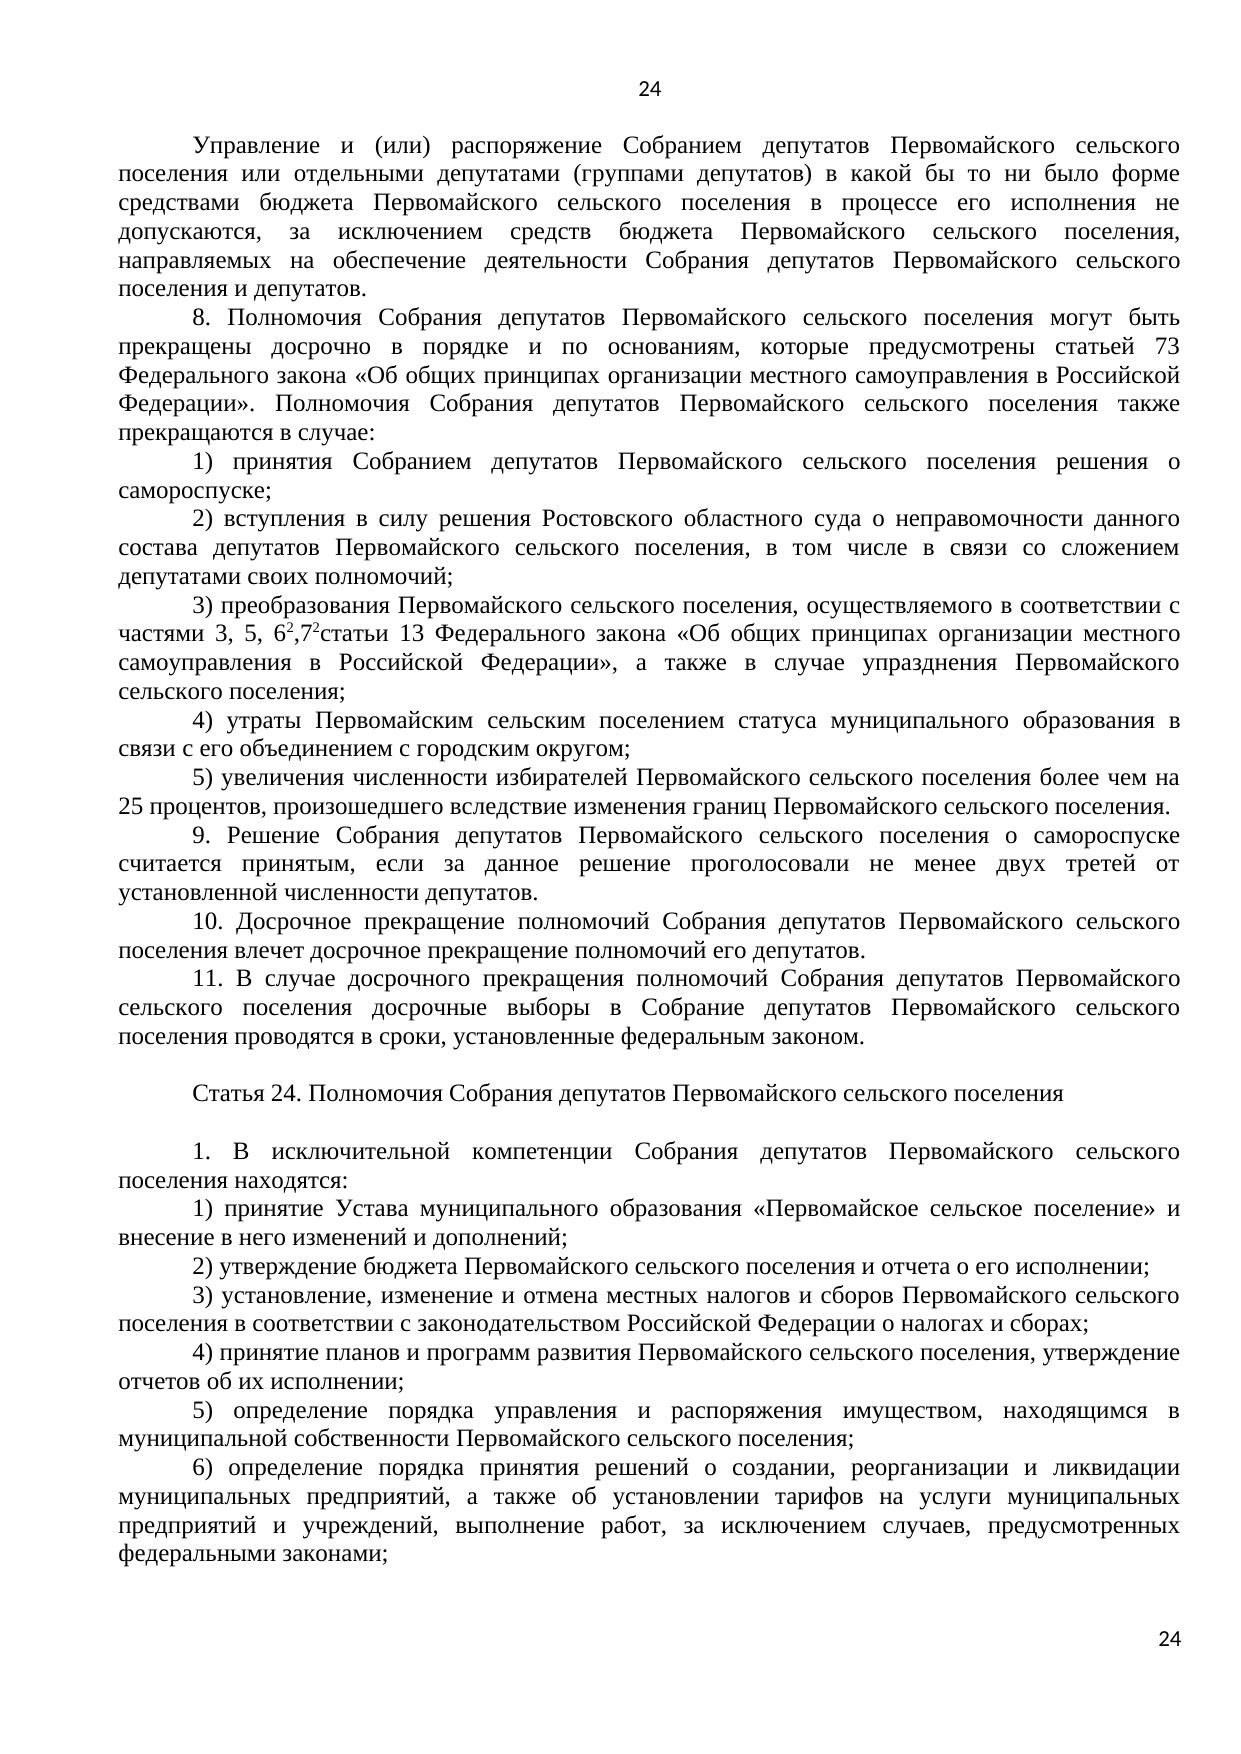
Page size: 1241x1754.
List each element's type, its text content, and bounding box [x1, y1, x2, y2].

text 3) преобразования Первомайского сельского поселения, осуществляемого в соответствии с частями 3, 5, 62,72статьи 13 Федерального закона «Об общих принципах организации местного самоуправления в Российской Федерации», а также в случае упразднения Первомайского сельского поселения; [118, 590, 1181, 705]
text 1) принятие Устава муниципального образования «Первомайское сельское поселение» и внесение в него изменений и дополнений; [118, 1193, 1181, 1251]
text 1. В исключительной компетенции Собрания депутатов Первомайского сельского поселения находятся: [118, 1136, 1181, 1193]
text 4) утраты Первомайским сельским поселением статуса муниципального образования в связи с его объединением с городским округом; [118, 705, 1181, 762]
text 8. Полномочия Собрания депутатов Первомайского сельского поселения могут быть прекращены досрочно в порядке и по основаниям, которые предусмотрены статьей 73 Федерального закона «Об общих принципах организации местного самоуправления в Российской Федерации». Полномочия Собрания депутатов Первомайского сельского поселения также прекращаются в случае: [118, 302, 1181, 446]
text 2) вступления в силу решения Ростовского областного суда о неправомочности данного состава депутатов Первомайского сельского поселения, в том числе в связи со сложением депутатами своих полномочий; [118, 503, 1181, 590]
text Статья 24. Полномочия Собрания депутатов Первомайского сельского поселения [118, 1078, 1181, 1107]
text 5) увеличения численности избирателей Первомайского сельского поселения более чем на 25 процентов, произошедшего вследствие изменения границ Первомайского сельского поселения. [118, 762, 1181, 820]
text 5) определение порядка управления и распоряжения имуществом, находящимся в муниципальной собственности Первомайского сельского поселения; [118, 1395, 1181, 1452]
text 6) определение порядка принятия решений о создании, реорганизации и ликвидации муниципальных предприятий, а также об установлении тарифов на услуги муниципальных предприятий и учреждений, выполнение работ, за исключением случаев, предусмотренных федеральными законами; [118, 1452, 1181, 1567]
text 3) установление, изменение и отмена местных налогов и сборов Первомайского сельского поселения в соответствии с законодательством Российской Федерации о налогах и сборах; [118, 1280, 1181, 1337]
text 2) утверждение бюджета Первомайского сельского поселения и отчета о его исполнении; [118, 1251, 1181, 1280]
text 1) принятия Собранием депутатов Первомайского сельского поселения решения о самороспуске; [118, 446, 1181, 503]
text 4) принятие планов и программ развития Первомайского сельского поселения, утверждение отчетов об их исполнении; [118, 1337, 1181, 1395]
text 9. Решение Собрания депутатов Первомайского сельского поселения о самороспуске считается принятым, если за данное решение проголосовали не менее двух третей от установленной численности депутатов. [118, 820, 1181, 906]
text Управление и (или) распоряжение Собранием депутатов Первомайского сельского поселения или отдельными депутатами (группами депутатов) в какой бы то ни было форме средствами бюджета Первомайского сельского поселения в процессе его исполнения не допускаются, за исключением средств бюджета Первомайского сельского поселения, направляемых на обеспечение деятельности Собрания депутатов Первомайского сельского поселения и депутатов. [118, 130, 1181, 302]
text 11. В случае досрочного прекращения полномочий Собрания депутатов Первомайского сельского поселения досрочные выборы в Собрание депутатов Первомайского сельского поселения проводятся в сроки, установленные федеральным законом. [118, 963, 1181, 1050]
text 10. Досрочное прекращение полномочий Собрания депутатов Первомайского сельского поселения влечет досрочное прекращение полномочий его депутатов. [118, 906, 1181, 963]
